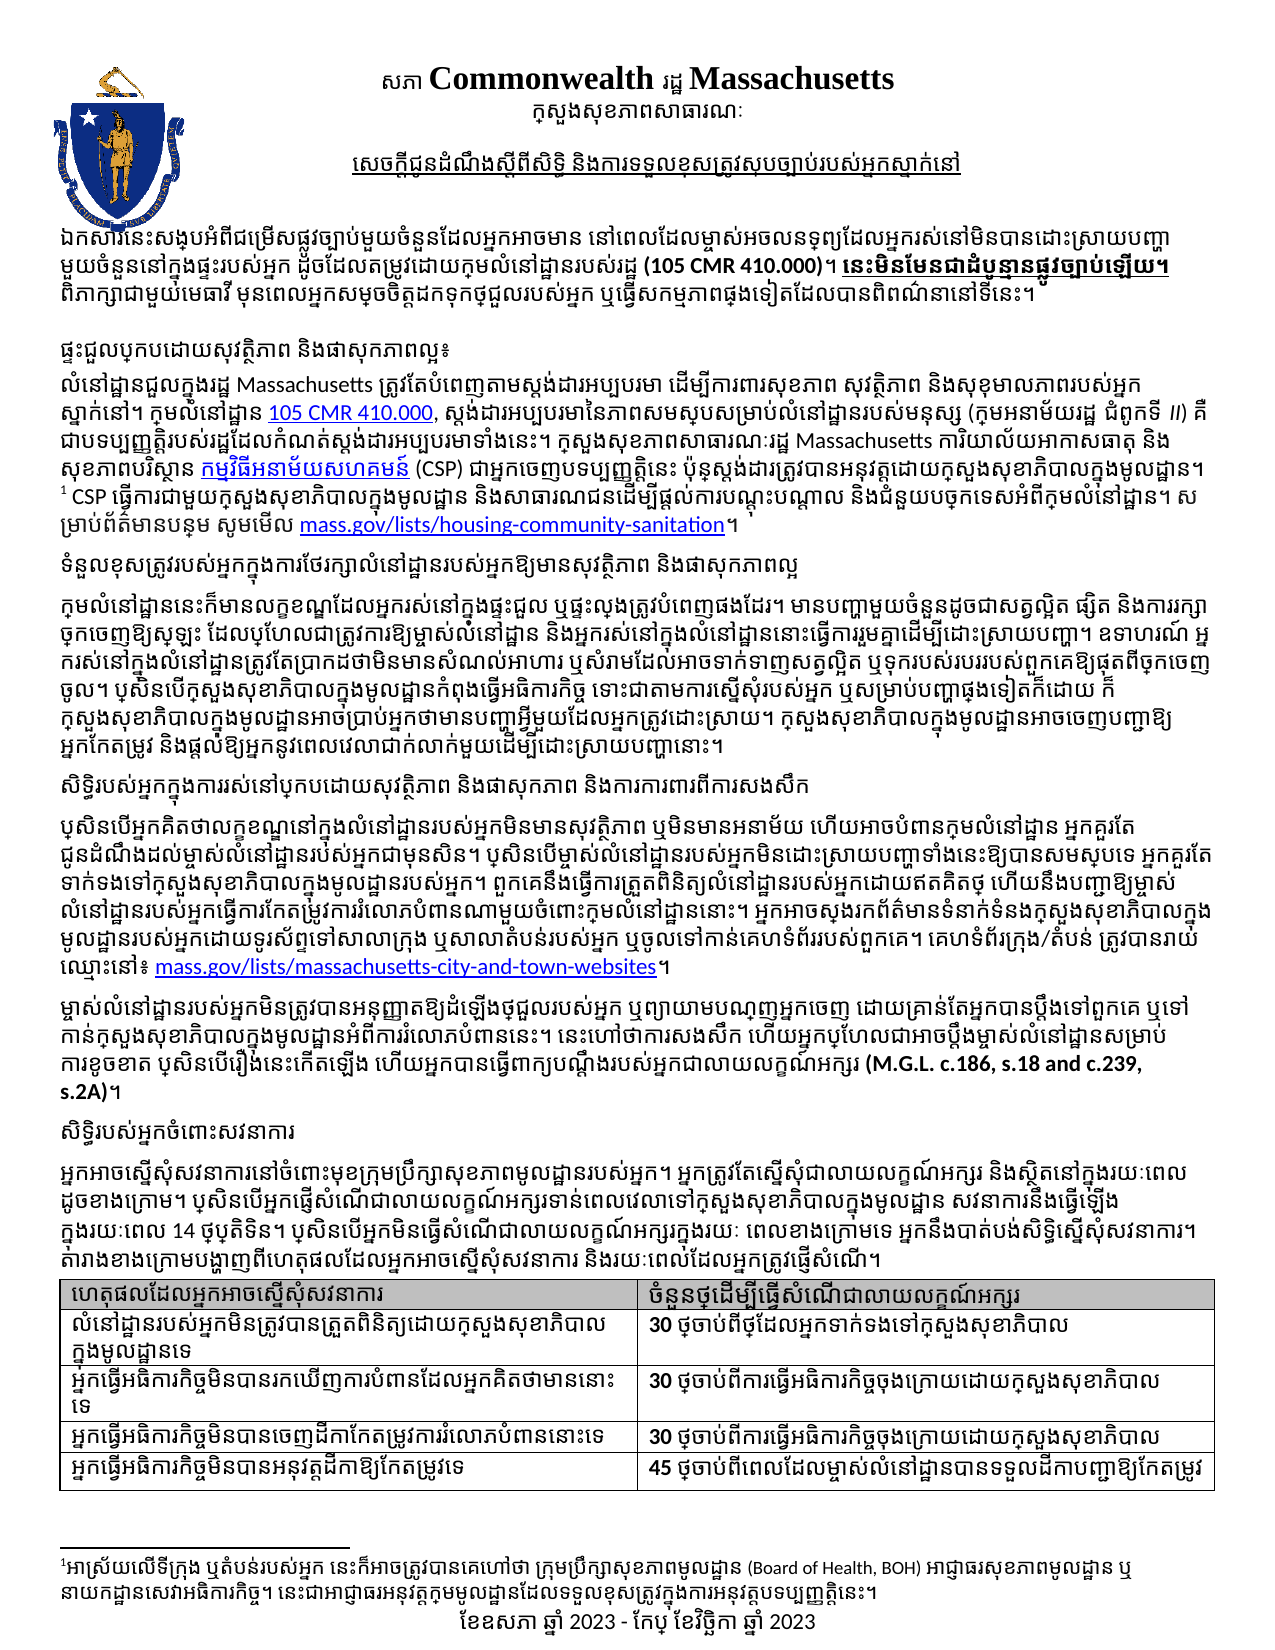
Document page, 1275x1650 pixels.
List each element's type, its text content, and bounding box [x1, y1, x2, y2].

text សភា Commonwealth រដ្ឋ Massachusetts [60, 58, 1215, 96]
text ផ្ទះជួលប្រកបដោយសុវត្ថិភាព និងផាសុកភាពល្អ៖ [60, 336, 1215, 363]
text សេចក្តីជូនដំណឹងស្តីពីសិទ្ធិ និងការទទួលខុសត្រូវស្របច្បាប់របស់អ្នកស្នាក់នៅ [185, 149, 1215, 177]
table_cell អ្នកធ្វើអធិការកិច្ចមិនបានអនុវត្តដីកាឱ្យកែតម្រូវទេ [61, 1453, 637, 1490]
table_header ហេតុផលដែលអ្នកអាចស្នើសុំសវនាការ [61, 1280, 637, 1309]
text ប្រសិនបើអ្នកគិតថាលក្ខខណ្ឌនៅក្នុងលំនៅដ្ឋានរបស់អ្នកមិនមានសុវត្ថិភាព ឬមិនមានអនាម័យ ហើយអាចបំពានក្រមលំនៅដ្ឋាន អ្នកគួរតែជូនដំណឹងដល់ម្ចាស់លំនៅដ្ឋានរបស់អ្នកជាមុនសិន។ ប្រសិនបើម្ចាស់លំនៅដ្ឋានរបស់អ្នកមិនដោះស្រាយបញ្ហាទាំងនេះឱ្យបានសមស្របទេ អ្នកគួរតែទាក់ទងទៅក្រសួងសុខាភិបាលក្នុងមូលដ្ឋានរបស់អ្នក។ ពួកគេនឹងធ្វើការត្រួតពិនិត្យលំនៅដ្ឋានរបស់អ្នកដោយឥតគិតថ្លៃ ហើយនឹងបញ្ជាឱ្យម្ចាស់លំនៅដ្ឋានរបស់អ្នកធ្វើការកែតម្រូវការរំលោភបំពានណាមួយចំពោះក្រមលំនៅដ្ឋាននោះ។ អ្នកអាចស្វែងរកព័ត៌មានទំនាក់ទំនងក្រសួងសុខាភិបាលក្នុងមូលដ្ឋានរបស់អ្នកដោយទូរស័ព្ទទៅសាលាក្រុង ឬសាលាតំបន់របស់អ្នក ឬចូលទៅកាន់គេហទំព័ររបស់ពួកគេ។ គេហទំព័រក្រុង/តំបន់ ត្រូវបានរាយឈ្មោះនៅ៖ mass.gov/lists/massachusetts-city-and-town-websites។ [60, 812, 1215, 980]
table_cell 30 ថ្ងៃចាប់ពីការធ្វើអធិការកិច្ចចុងក្រោយដោយក្រសួងសុខាភិបាល [638, 1366, 1214, 1421]
text សិទ្ធិរបស់អ្នកចំពោះសវនាការ [60, 1117, 1215, 1145]
table_cell 45 ថ្ងៃចាប់ពីពេលដែលម្ចាស់លំនៅដ្ឋានបានទទួលដីកាបញ្ជាឱ្យកែតម្រូវ [638, 1453, 1214, 1490]
table_header ចំនួនថ្ងៃដើម្បីធ្វើសំណើជាលាយលក្ខណ៍អក្សរ [638, 1280, 1214, 1309]
table_cell លំនៅដ្ឋានរបស់អ្នកមិនត្រូវបានត្រួតពិនិត្យដោយក្រសួងសុខាភិបាលក្នុងមូលដ្ឋានទេ [61, 1310, 637, 1365]
text ក្រមលំនៅដ្ឋាននេះក៏មានលក្ខខណ្ឌដែលអ្នករស់នៅក្នុងផ្ទះជួល ឬផ្ទះល្វែងត្រូវបំពេញផងដែរ។ មានបញ្ហាមួយចំនួនដូចជាសត្វល្អិត ផ្សិត និងការរក្សាច្រកចេញឱ្យស្រឡះ ដែលប្រហែលជាត្រូវការឱ្យម្ចាស់លំនៅដ្ឋាន និងអ្នករស់នៅក្នុងលំនៅដ្ឋាននោះធ្វើការរួមគ្នាដើម្បីដោះស្រាយបញ្ហា។ ឧទាហរណ៍ អ្នករស់នៅក្នុងលំនៅដ្ឋានត្រូវតែប្រាកដថាមិនមានសំណល់អាហារ ឬសំរាមដែលអាចទាក់ទាញសត្វល្អិត ឬទុករបស់របររបស់ពួកគេឱ្យផុតពីច្រកចេញចូល។ ប្រសិនបើក្រសួងសុខាភិបាលក្នុងមូលដ្ឋានកំពុងធ្វើអធិការកិច្ច ទោះជាតាមការស្នើសុំរបស់អ្នក ឬសម្រាប់បញ្ហាផ្សេងទៀតក៏ដោយ ក៏ក្រសួងសុខាភិបាលក្នុងមូលដ្ឋានអាចប្រាប់អ្នកថាមានបញ្ហាអ្វីមួយដែលអ្នកត្រូវដោះស្រាយ។ ក្រសួងសុខាភិបាលក្នុងមូលដ្ឋានអាចចេញបញ្ជាឱ្យអ្នកកែតម្រូវ និងផ្តល់ឱ្យអ្នកនូវពេលវេលាជាក់លាក់មួយដើម្បីដោះស្រាយបញ្ហានោះ។ [60, 591, 1215, 759]
text ក្រសួងសុខភាពសាធារណៈ [185, 96, 1215, 124]
text ឯកសារនេះសង្ខេបអំពីជម្រើសផ្លូវច្បាប់មួយចំនួនដែលអ្នកអាចមាន នៅពេលដែលម្ចាស់អចលនទ្រព្យដែលអ្នករស់នៅមិនបានដោះស្រាយបញ្ហាមួយចំនួននៅក្នុងផ្ទះរបស់អ្នក ដូចដែលតម្រូវដោយក្រមលំនៅដ្ឋានរបស់រដ្ឋ (105 CMR 410.000)។ នេះមិនមែនជាដំបូន្មានផ្លូវច្បាប់ឡើយ។ ពិភាក្សាជាមួយមេធាវី មុនពេលអ្នកសម្រេចចិត្តដកទុកថ្លៃជួលរបស់អ្នក ឬធ្វើសកម្មភាពផ្សេងទៀតដែលបានពិពណ៌នានៅទីនេះ។ [60, 223, 1215, 336]
text លំនៅដ្ឋានជួលក្នុងរដ្ឋ Massachusetts ត្រូវតែបំពេញតាមស្តង់ដារអប្បបរមា ដើម្បីការពារសុខភាព សុវត្ថិភាព និងសុខុមាលភាពរបស់អ្នកស្នាក់នៅ។ ក្រមលំនៅដ្ឋាន 105 CMR 410.000, ស្តង់ដារអប្បបរមានៃភាពសមស្របសម្រាប់លំនៅដ្ឋានរបស់មនុស្ស (ក្រមអនាម័យរដ្ឋ ជំពូកទី II) គឺជាបទប្បញ្ញត្តិរបស់រដ្ឋដែលកំណត់ស្តង់ដារអប្បបរមាទាំងនេះ។ ក្រសួងសុខភាពសាធារណៈរដ្ឋ Massachusetts ការិយាល័យអាកាសធាតុ និងសុខភាពបរិស្ថាន កម្មវិធីអនាម័យសហគមន៍ (CSP) ជាអ្នកចេញបទប្បញ្ញត្តិនេះ ប៉ុន្តែស្តង់ដារត្រូវបានអនុវត្តដោយក្រសួងសុខាភិបាលក្នុងមូលដ្ឋាន។ CSP ធ្វើការជាមួយក្រសួងសុខាភិបាលក្នុងមូលដ្ឋាន និងសាធារណជនដើម្បីផ្តល់ការបណ្តុះបណ្តាល និងជំនួយបច្ចេកទេសអំពីក្រមលំនៅដ្ឋាន។ សម្រាប់ព័ត៌មានបន្ថែម សូមមើល mass.gov/lists/housing-community-sanitation។ [60, 370, 1215, 538]
table_cell 30 ថ្ងៃចាប់ពីថ្ងៃដែលអ្នកទាក់ទងទៅក្រសួងសុខាភិបាល [638, 1310, 1214, 1365]
text ទំនួលខុសត្រូវរបស់អ្នកក្នុងការថែរក្សាលំនៅដ្ឋានរបស់អ្នកឱ្យមានសុវត្ថិភាព និងផាសុកភាពល្អ [60, 550, 1215, 578]
text ម្ចាស់លំនៅដ្ឋានរបស់អ្នកមិនត្រូវបានអនុញ្ញាតឱ្យដំឡើងថ្លៃជួលរបស់អ្នក ឬព្យាយាមបណ្តេញអ្នកចេញ ដោយគ្រាន់តែអ្នកបានប្តឹងទៅពួកគេ ឬទៅកាន់ក្រសួងសុខាភិបាលក្នុងមូលដ្ឋានអំពីការរំលោភបំពាននេះ។ នេះហៅថាការសងសឹក ហើយអ្នកប្រហែលជាអាចប្តឹងម្ចាស់លំនៅដ្ឋានសម្រាប់ការខូចខាត ប្រសិនបើរឿងនេះកើតឡើង ហើយអ្នកបានធ្វើពាក្យបណ្តឹងរបស់អ្នកជាលាយលក្ខណ៍អក្សរ (M.G.L. c.186, s.18 and c.239, s.2A)។ [60, 993, 1206, 1105]
table_cell អ្នកធ្វើអធិការកិច្ចមិនបានរកឃើញការបំពានដែលអ្នកគិតថាមាននោះទេ [61, 1366, 637, 1421]
table_cell 30 ថ្ងៃចាប់ពីការធ្វើអធិការកិច្ចចុងក្រោយដោយក្រសួងសុខាភិបាល [638, 1422, 1214, 1452]
picture [53, 67, 185, 232]
table_cell អ្នកធ្វើអធិការកិច្ចមិនបានចេញដីកាកែតម្រូវការរំលោភបំពាននោះទេ [61, 1422, 637, 1452]
text អ្នកអាចស្នើសុំសវនាការនៅចំពោះមុខក្រុមប្រឹក្សាសុខភាពមូលដ្ឋានរបស់អ្នក។ អ្នកត្រូវតែស្នើសុំជាលាយលក្ខណ៍អក្សរ និងស្ថិតនៅក្នុងរយៈពេលដូចខាងក្រោម។ ប្រសិនបើអ្នកផ្ញើសំណើជាលាយលក្ខណ៍អក្សរទាន់ពេលវេលាទៅក្រសួងសុខាភិបាលក្នុងមូលដ្ឋាន សវនាការនឹងធ្វើឡើងក្នុងរយៈពេល 14 ថ្ងៃប្រតិទិន។ ប្រសិនបើអ្នកមិនធ្វើសំណើជាលាយលក្ខណ៍អក្សរក្នុងរយៈ ពេលខាងក្រោមទេ អ្នកនឹងបាត់បង់សិទ្ធិស្នើសុំសវនាការ។ តារាងខាងក្រោមបង្ហាញពីហេតុផលដែលអ្នកអាចស្នើសុំសវនាការ និងរយៈពេលដែលអ្នកត្រូវផ្ញើសំណើ។ [60, 1158, 1215, 1273]
text សិទ្ធិរបស់អ្នកក្នុងការរស់នៅប្រកបដោយសុវត្ថិភាព និងផាសុកភាព និងការការពារពីការសងសឹក [60, 772, 1215, 799]
